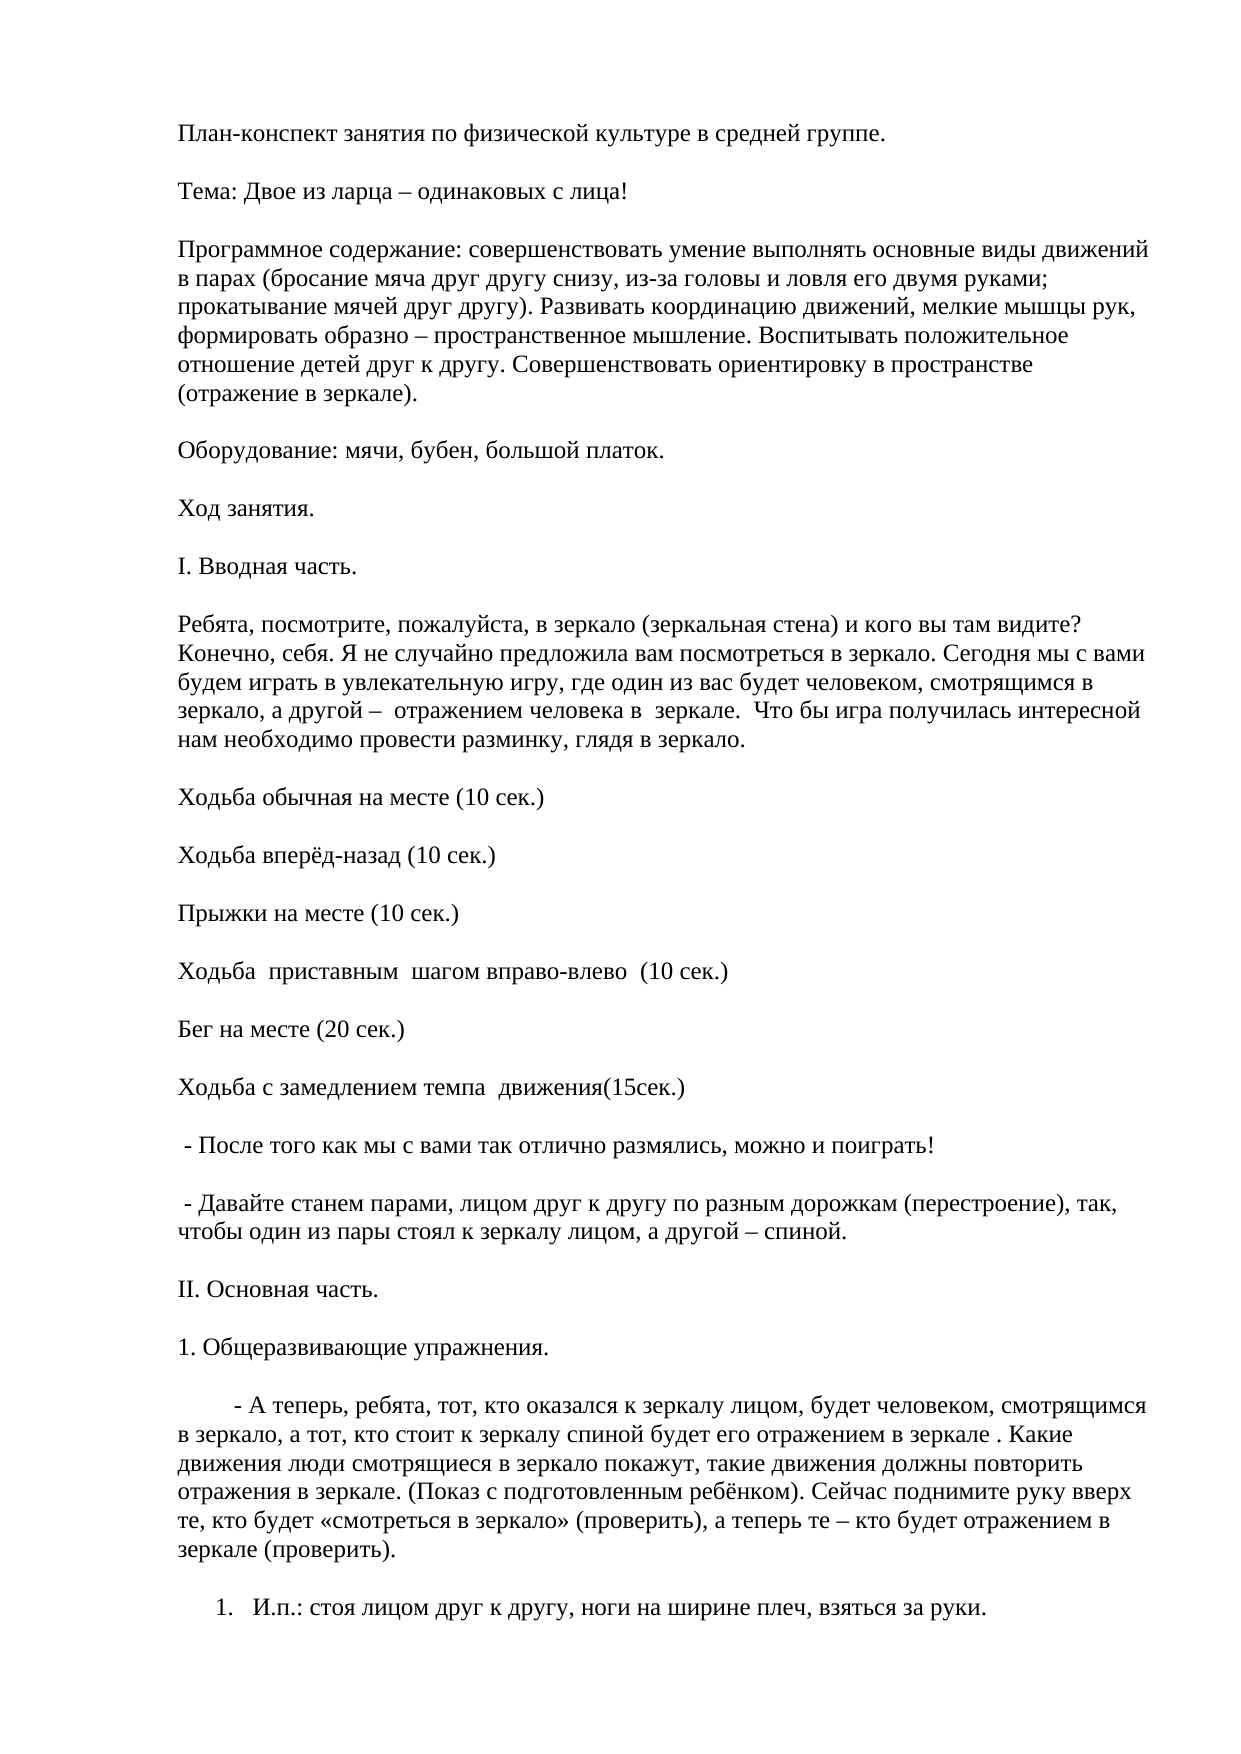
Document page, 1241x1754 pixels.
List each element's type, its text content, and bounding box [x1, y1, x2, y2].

text II. Основная часть. [177, 1274, 1152, 1303]
text Оборудование: мячи, бубен, большой платок. [177, 436, 1152, 464]
text Ходьба приставным шагом вправо-влево (10 сек.) [177, 956, 1152, 985]
text - После того как мы с вами так отлично размялись, можно и поиграть! [177, 1130, 1152, 1158]
text - А теперь, ребята, тот, кто оказался к зеркалу лицом, будет человеком, смотрящимся в зеркало, а тот, кто стоит к зеркалу спиной будет его отражением в зеркале . Какие движения люди смотрящиеся в зеркало покажут, такие движения должны повторить отражения в зеркале. (Показ с подготовленным ребёнком). Сейчас поднимите руку вверх те, кто будет «смотреться в зеркало» (проверить), а теперь те – кто будет отражением в зеркале (проверить). [177, 1390, 1152, 1563]
text - Давайте станем парами, лицом друг к другу по разным дорожкам (перестроение), так, чтобы один из пары стоял к зеркалу лицом, а другой – спиной. [177, 1188, 1152, 1245]
text План-конспект занятия по физической культуре в средней группе. [177, 118, 1152, 147]
text Ходьба обычная на месте (10 сек.) [177, 782, 1152, 811]
list И.п.: стоя лицом друг к другу, ноги на ширине плеч, взяться за руки. [215, 1592, 1152, 1621]
text Ребята, посмотрите, пожалуйста, в зеркало (зеркальная стена) и кого вы там видите? Конечно, себя. Я не случайно предложила вам посмотреться в зеркало. Сегодня мы с вами будем играть в увлекательную игру, где один из вас будет человеком, смотрящимся в зеркало, а другой – отражением человека в зеркале. Что бы игра получилась интересной нам необходимо провести разминку, глядя в зеркало. [177, 609, 1152, 753]
text I. Вводная часть. [177, 551, 1152, 580]
text Прыжки на месте (10 сек.) [177, 898, 1152, 927]
text Ходьба вперёд-назад (10 сек.) [177, 840, 1152, 869]
text Ходьба с замедлением темпа движения(15сек.) [177, 1072, 1152, 1101]
text Программное содержание: совершенствовать умение выполнять основные виды движений в парах (бросание мяча друг другу снизу, из-за головы и ловля его двумя руками; прокатывание мячей друг другу). Развивать координацию движений, мелкие мышцы рук, формировать образно – пространственное мышление. Воспитывать положительное отношение детей друг к другу. Совершенствовать ориентировку в пространстве (отражение в зеркале). [177, 234, 1152, 406]
text Ход занятия. [177, 493, 1152, 522]
text Бег на месте (20 сек.) [177, 1014, 1152, 1043]
text 1. Общеразвивающие упражнения. [177, 1332, 1152, 1361]
text Тема: Двое из ларца – одинаковых с лица! [177, 176, 1152, 205]
